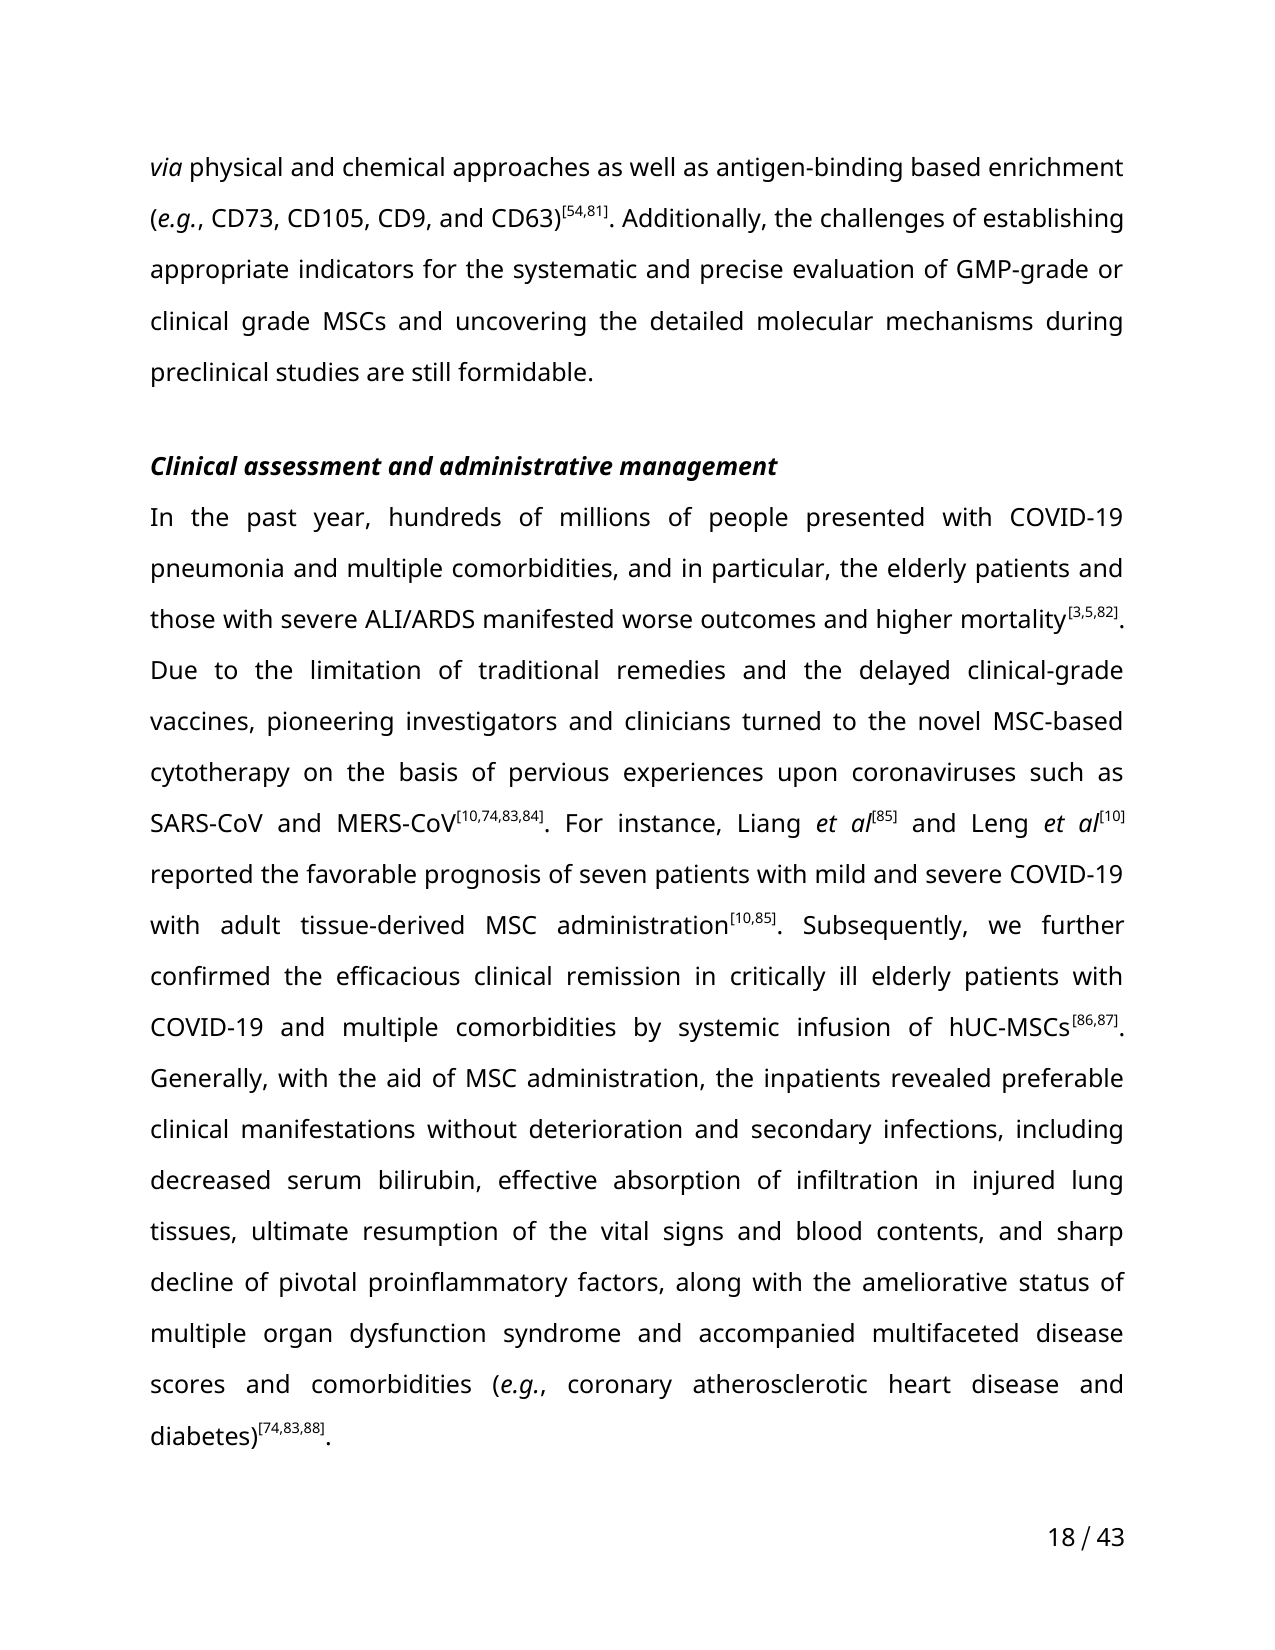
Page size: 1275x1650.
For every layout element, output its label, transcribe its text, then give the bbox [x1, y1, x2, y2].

text Clinical assessment and administrative management [150, 448, 1125, 482]
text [150, 150, 1125, 388]
text In the past year, hundreds of millions of people presented with COVID-19 pneumonia and multiple comorbidities, and in particular, the elderly patients and those with severe ALI/ARDS manifested worse outcomes and higher mortality[3,5,82]. Due to the limitation of traditional remedies and the delayed clinical-grade vaccines, pioneering investigators and clinicians turned to the novel MSC-based cytotherapy on the basis of pervious experiences upon coronaviruses such as SARS-CoV and MERS-CoV[10,74,83,84]. For instance, Liang et al[85] and Leng et al[10] reported the favorable prognosis of seven patients with mild and severe COVID-19 with adult tissue-derived MSC administration[10,85]. Subsequently, we further confirmed the efficacious clinical remission in critically ill elderly patients with COVID-19 and multiple comorbidities by systemic infusion of hUC-MSCs[86,87]. Generally, with the aid of MSC administration, the inpatients revealed preferable clinical manifestations without deterioration and secondary infections, including decreased serum bilirubin, effective absorption of infiltration in injured lung tissues, ultimate resumption of the vital signs and blood contents, and sharp decline of pivotal proinflammatory factors, along with the ameliorative status of multiple organ dysfunction syndrome and accompanied multifaceted disease scores and comorbidities (e.g., coronary atherosclerotic heart disease and diabetes)[74,83,88]. [150, 499, 1125, 1452]
